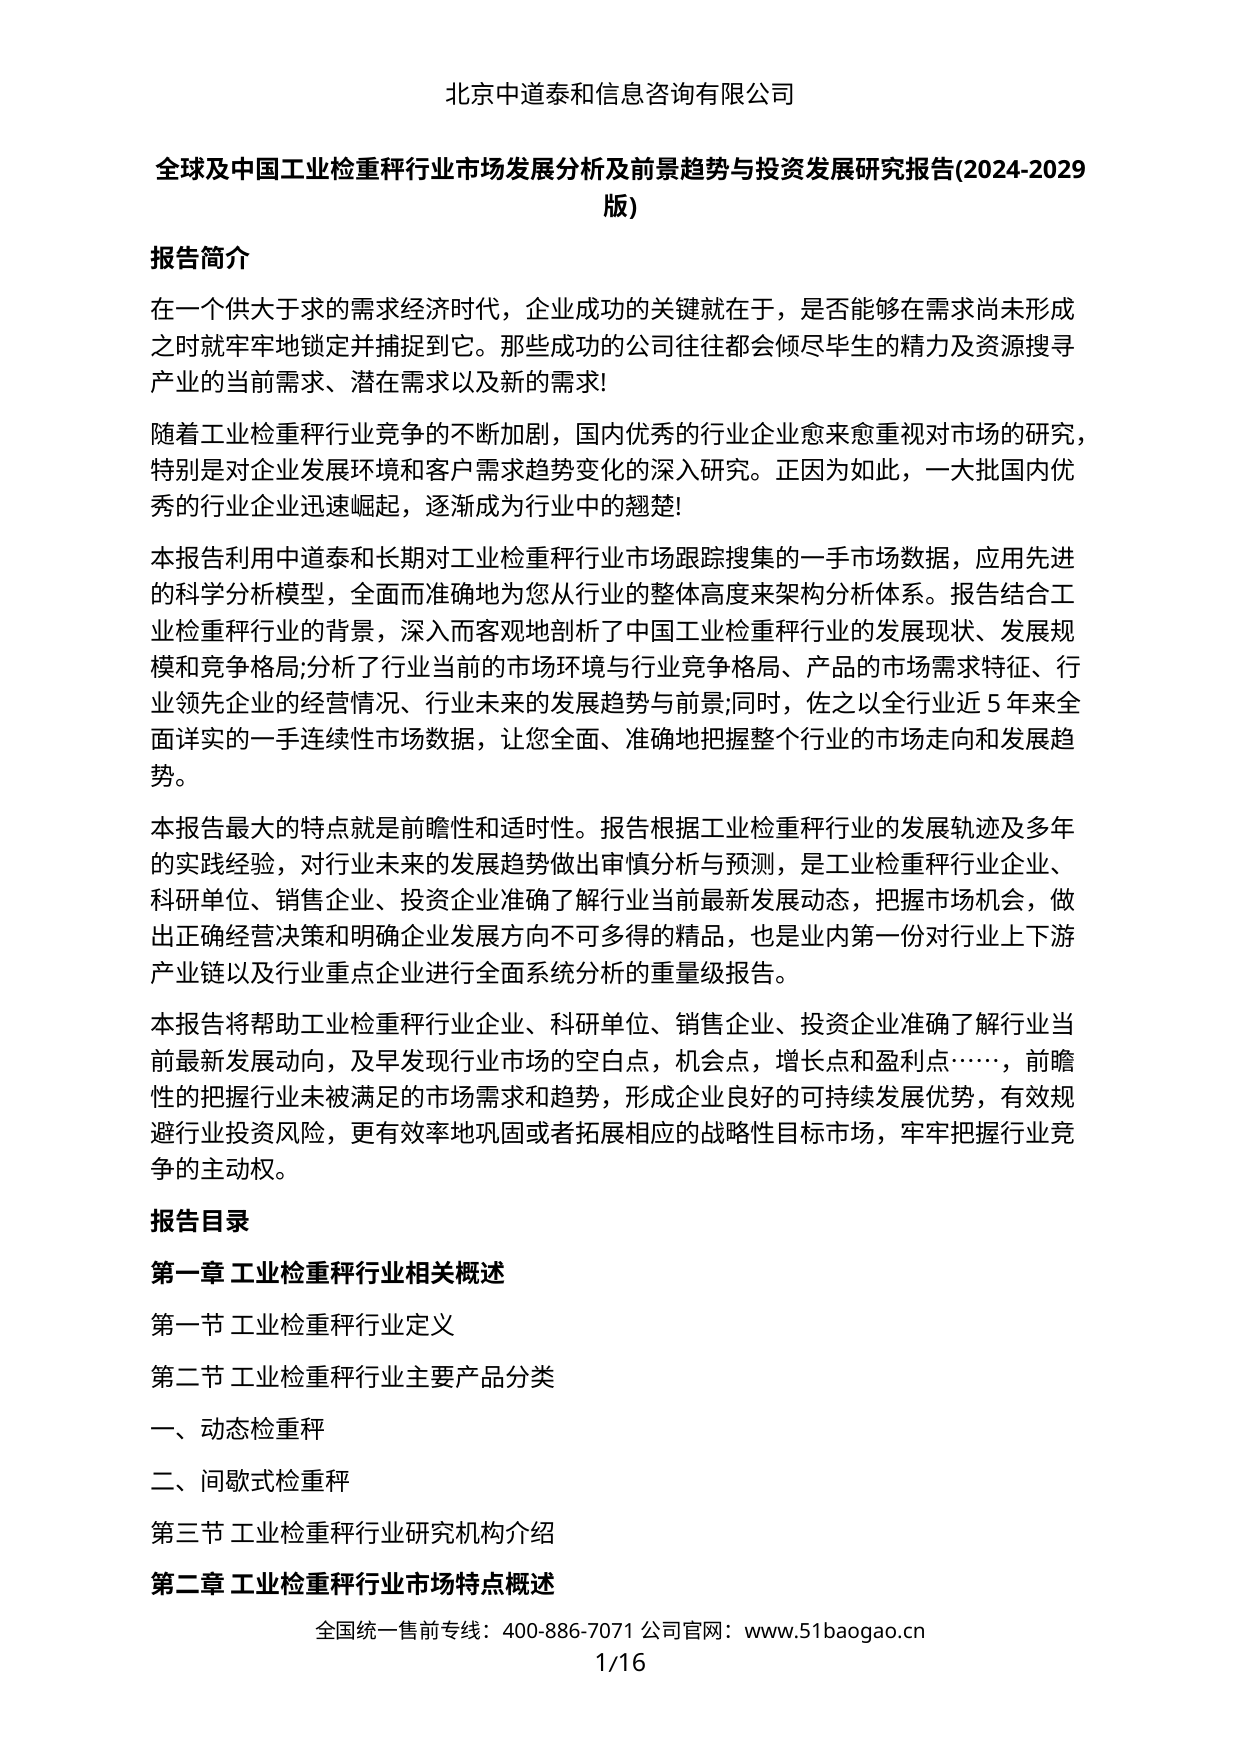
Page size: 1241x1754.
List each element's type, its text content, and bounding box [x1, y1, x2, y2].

text 第二章 工业检重秤行业市场特点概述 [150, 1565, 1090, 1601]
text 报告简介 [150, 238, 1090, 274]
text 本报告将帮助工业检重秤行业企业、科研单位、销售企业、投资企业准确了解行业当前最新发展动向，及早发现行业市场的空白点，机会点，增长点和盈利点……，前瞻性的把握行业未被满足的市场需求和趋势，形成企业良好的可持续发展优势，有效规避行业投资风险，更有效率地巩固或者拓展相应的战略性目标市场，牢牢把握行业竞争的主动权。 [150, 1005, 1090, 1186]
text 在一个供大于求的需求经济时代，企业成功的关键就在于，是否能够在需求尚未形成之时就牢牢地锁定并捕捉到它。那些成功的公司往往都会倾尽毕生的精力及资源搜寻产业的当前需求、潜在需求以及新的需求! [150, 290, 1090, 399]
text 全球及中国工业检重秤行业市场发展分析及前景趋势与投资发展研究报告(2024-2029版) [150, 150, 1090, 222]
text 随着工业检重秤行业竞争的不断加剧，国内优秀的行业企业愈来愈重视对市场的研究，特别是对企业发展环境和客户需求趋势变化的深入研究。正因为如此，一大批国内优秀的行业企业迅速崛起，逐渐成为行业中的翘楚! [150, 414, 1090, 523]
text 本报告利用中道泰和长期对工业检重秤行业市场跟踪搜集的一手市场数据，应用先进的科学分析模型，全面而准确地为您从行业的整体高度来架构分析体系。报告结合工业检重秤行业的背景，深入而客观地剖析了中国工业检重秤行业的发展现状、发展规模和竞争格局;分析了行业当前的市场环境与行业竞争格局、产品的市场需求特征、行业领先企业的经营情况、行业未来的发展趋势与前景;同时，佐之以全行业近5年来全面详实的一手连续性市场数据，让您全面、准确地把握整个行业的市场走向和发展趋势。 [150, 539, 1090, 792]
text 本报告最大的特点就是前瞻性和适时性。报告根据工业检重秤行业的发展轨迹及多年的实践经验，对行业未来的发展趋势做出审慎分析与预测，是工业检重秤行业企业、科研单位、销售企业、投资企业准确了解行业当前最新发展动态，把握市场机会，做出正确经营决策和明确企业发展方向不可多得的精品，也是业内第一份对行业上下游产业链以及行业重点企业进行全面系统分析的重量级报告。 [150, 808, 1090, 989]
text 二、间歇式检重秤 [150, 1461, 1090, 1497]
text 一、动态检重秤 [150, 1409, 1090, 1446]
text 第一节 工业检重秤行业定义 [150, 1306, 1090, 1342]
text 报告目录 [150, 1202, 1090, 1238]
text 第一章 工业检重秤行业相关概述 [150, 1254, 1090, 1290]
text 第二节 工业检重秤行业主要产品分类 [150, 1357, 1090, 1394]
text 第三节 工业检重秤行业研究机构介绍 [150, 1513, 1090, 1549]
